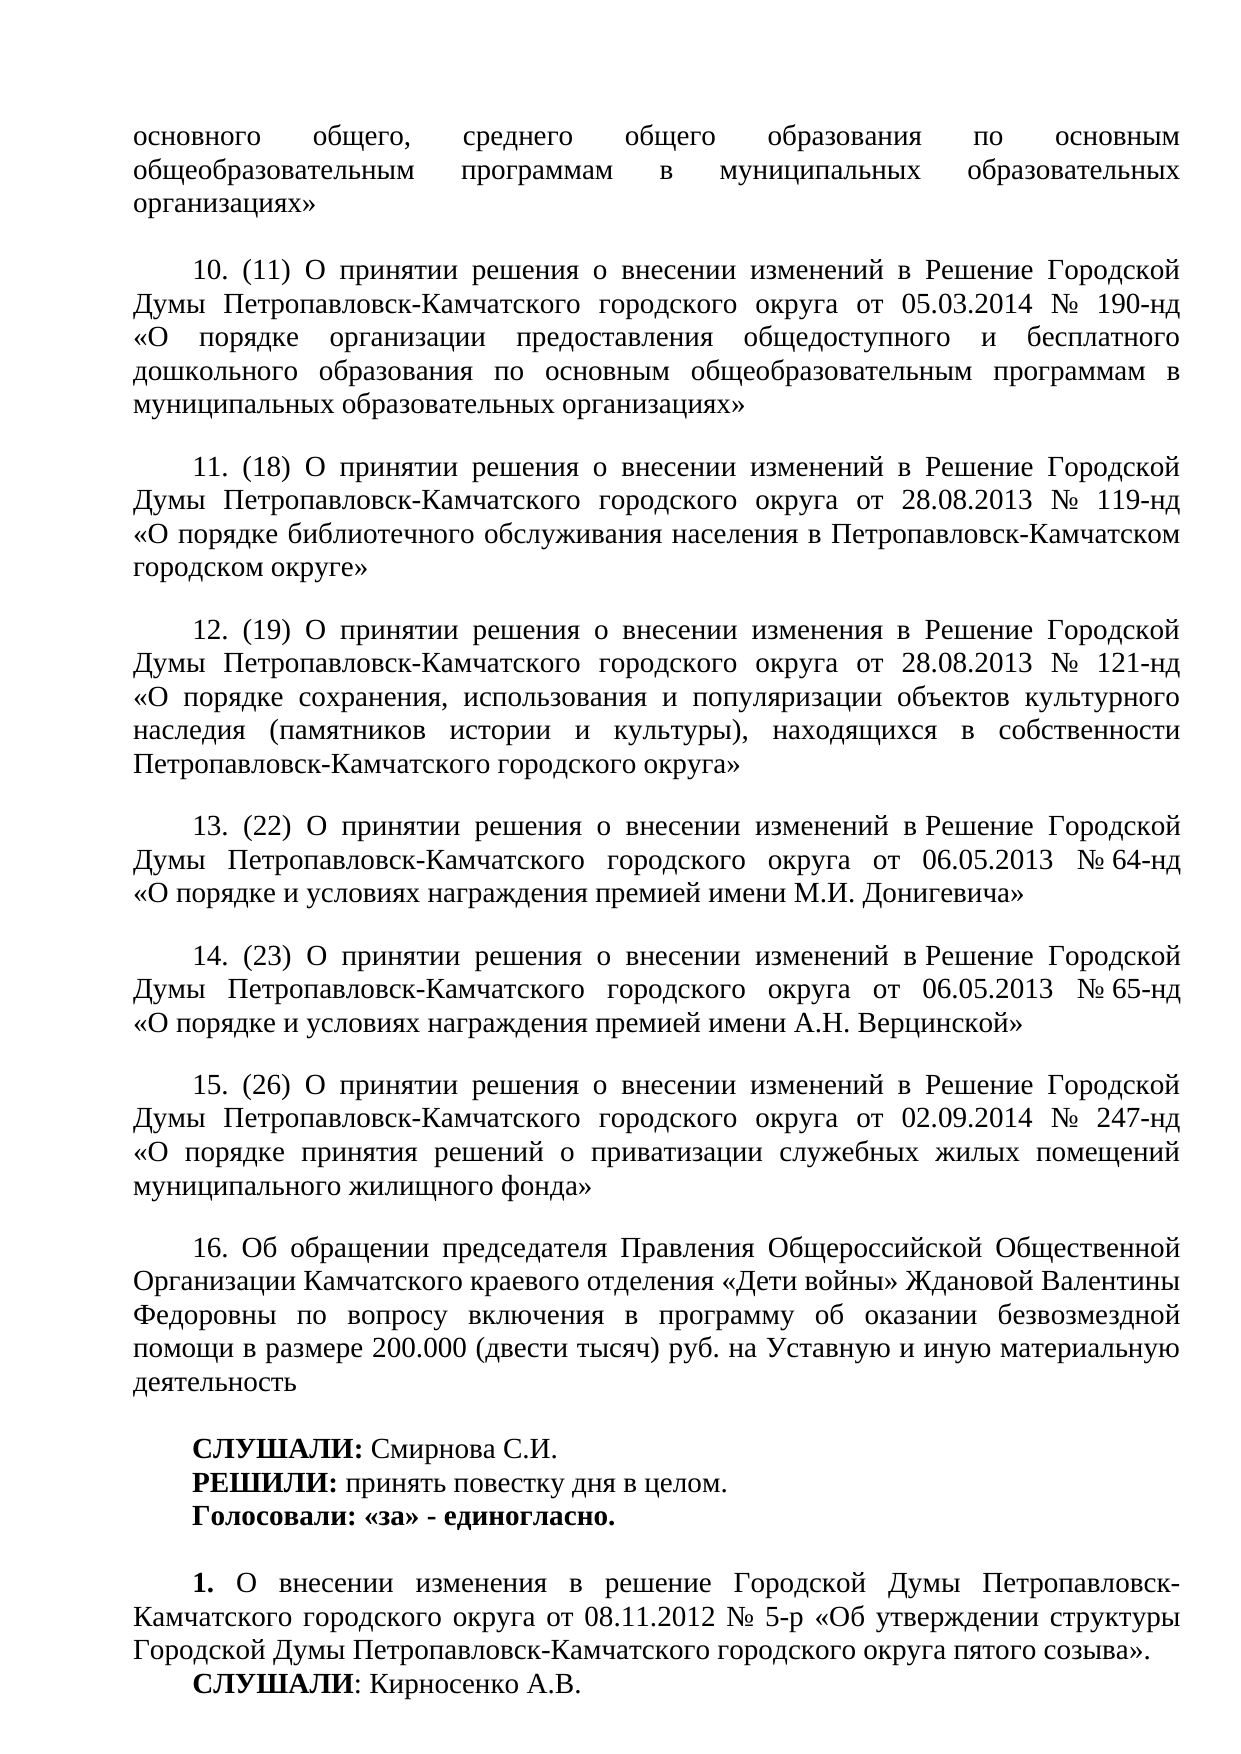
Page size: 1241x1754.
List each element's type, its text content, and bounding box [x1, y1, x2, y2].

text 1. О внесении изменения в решение Городской Думы Петропавловск-Камчатского городского округа от 08.11.2012 № 5-р «Об утверждении структуры Городской Думы Петропавловск-Камчатского городского округа пятого созыва». [133, 1565, 1181, 1666]
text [133, 118, 1181, 219]
text 13. (22) О принятии решения о внесении изменений в Решение Городской Думы Петропавловск-Камчатского городского округа от 06.05.2013 № 64-нд «О порядке и условиях награждения премией имени М.И. Донигевича» [133, 808, 1181, 909]
text 14. (23) О принятии решения о внесении изменений в Решение Городской Думы Петропавловск-Камчатского городского округа от 06.05.2013 № 65-нд «О порядке и условиях награждения премией имени А.Н. Верцинской» [133, 938, 1181, 1038]
text СЛУШАЛИ: Кирносенко А.В. [118, 1666, 1181, 1699]
text 12. (19) О принятии решения о внесении изменения в Решение Городской Думы Петропавловск-Камчатского городского округа от 28.08.2013 № 121-нд «О порядке сохранения, использования и популяризации объектов культурного наследия (памятников истории и культуры), находящихся в собственности Петропавловск-Камчатского городского округа» [133, 612, 1181, 779]
text Голосовали: «за» - единогласно. [118, 1498, 1181, 1532]
text 11. (18) О принятии решения о внесении изменений в Решение Городской Думы Петропавловск-Камчатского городского округа от 28.08.2013 № 119-нд «О порядке библиотечного обслуживания населения в Петропавловск-Камчатском городском округе» [133, 449, 1181, 583]
text СЛУШАЛИ: Смирнова С.И. [118, 1431, 1181, 1465]
text РЕШИЛИ: принять повестку дня в целом. [118, 1465, 1181, 1498]
text 16. Об обращении председателя Правления Общероссийской Общественной Организации Камчатского краевого отделения «Дети войны» Ждановой Валентины Федоровны по вопросу включения в программу об оказании безвозмездной помощи в размере 200.000 (двести тысяч) руб. на Уставную и иную материальную деятельность [133, 1230, 1181, 1398]
text 10. (11) О принятии решения о внесении изменений в Решение Городской Думы Петропавловск-Камчатского городского округа от 05.03.2014 № 190-нд «О порядке организации предоставления общедоступного и бесплатного дошкольного образования по основным общеобразовательным программам в муниципальных образовательных организациях» [133, 252, 1181, 420]
text 15. (26) О принятии решения о внесении изменений в Решение Городской Думы Петропавловск-Камчатского городского округа от 02.09.2014 № 247-нд «О порядке принятия решений о приватизации служебных жилых помещений муниципального жилищного фонда» [133, 1067, 1181, 1201]
